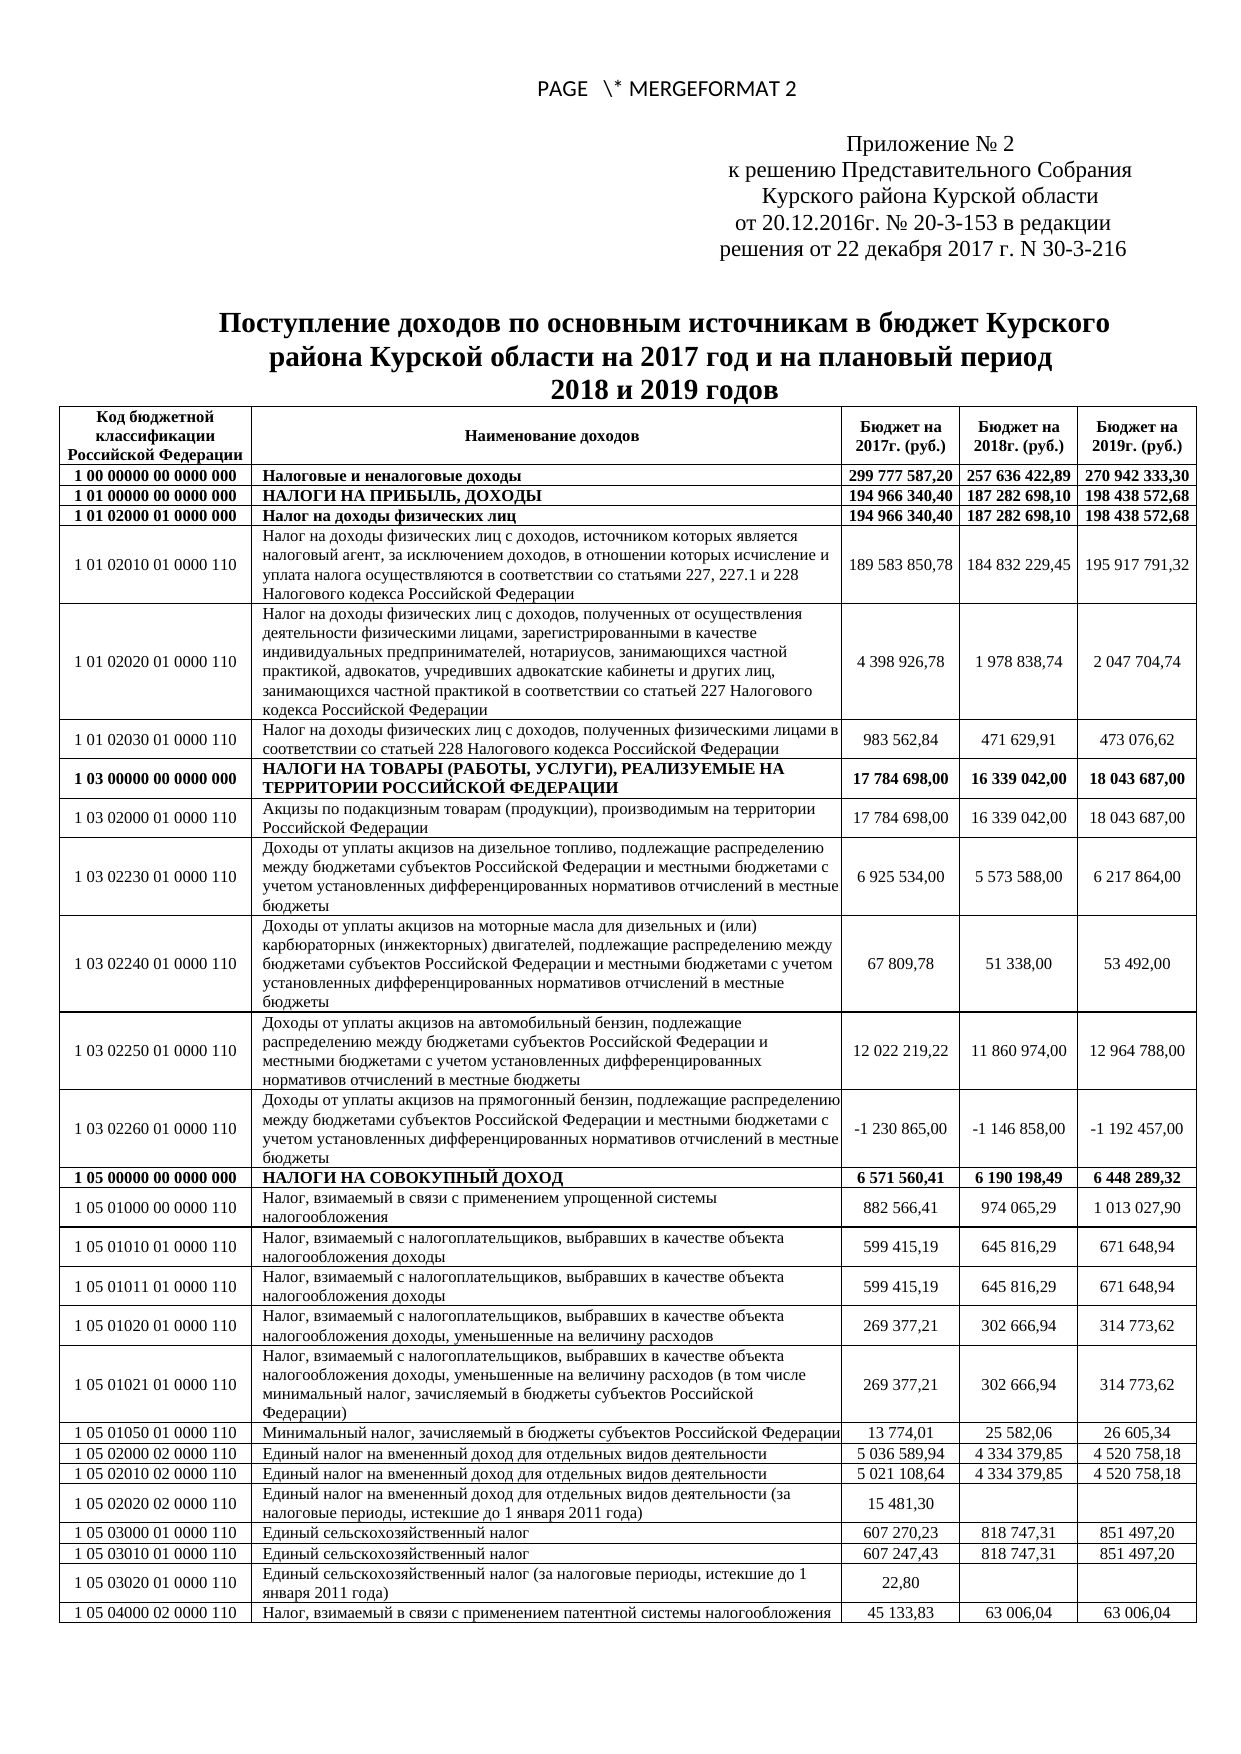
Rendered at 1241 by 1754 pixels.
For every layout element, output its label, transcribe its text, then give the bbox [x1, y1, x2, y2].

table_cell 12 022 219,22 [842, 1013, 959, 1089]
table_cell 302 666,94 [960, 1346, 1077, 1422]
table_header Наименование доходов [252, 407, 841, 464]
table_cell 1 03 02260 01 0000 110 [60, 1090, 251, 1167]
table_cell 1 05 00000 00 0000 000 [60, 1168, 251, 1187]
text Поступление доходов по основным источникам в бюджет Курского района Курской области на 2017 год и на плановый период 2018 и 2019 годов [177, 305, 1152, 406]
table_cell Налог, взимаемый с налогоплательщиков, выбравших в качестве объекта налогообложения доходы, уменьшенные на величину расходов (в том числе минимальный налог, зачисляемый в бюджеты субъектов Российской Федерации) [252, 1346, 841, 1422]
table_cell 851 497,20 [1078, 1523, 1196, 1542]
table_cell 1 03 02230 01 0000 110 [60, 838, 251, 914]
table_cell Налог на доходы физических лиц с доходов, полученных физическими лицами в соответствии со статьей 228 Налогового кодекса Российской Федерации [252, 720, 841, 758]
table_cell 18 043 687,00 [1078, 799, 1196, 837]
table_cell 1 05 02020 02 0000 110 [60, 1484, 251, 1522]
table_cell 1 03 00000 00 0000 000 [60, 759, 251, 797]
table_cell [960, 1564, 1077, 1602]
table_cell 851 497,20 [1078, 1544, 1196, 1563]
text от 20.12.2016г. № 20-3-153 в редакции решения от 22 декабря 2017 г. N 30-3-216 [694, 209, 1152, 262]
table_cell 187 282 698,10 [960, 486, 1077, 505]
table_cell 1 05 03000 01 0000 110 [60, 1523, 251, 1542]
table_cell 51 338,00 [960, 916, 1077, 1011]
table_cell 882 566,41 [842, 1188, 959, 1226]
table_cell 195 917 791,32 [1078, 526, 1196, 603]
table_cell 302 666,94 [960, 1306, 1077, 1344]
table_cell 1 05 01010 01 0000 110 [60, 1228, 251, 1266]
text к решению Представительного Собрания [709, 156, 1152, 183]
table_cell 818 747,31 [960, 1523, 1077, 1542]
table_cell Единый сельскохозяйственный налог (за налоговые периоды, истекшие до 1 января 2011 года) [252, 1564, 841, 1602]
table_cell 63 006,04 [1078, 1603, 1196, 1622]
table_cell 1 01 02010 01 0000 110 [60, 526, 251, 603]
table_cell Налог на доходы физических лиц с доходов, источником которых является налоговый агент, за исключением доходов, в отношении которых исчисление и уплата налога осуществляются в соответствии со статьями 227, 227.1 и 228 Налогового кодекса Российской Федерации [252, 526, 841, 603]
table_cell 194 966 340,40 [842, 506, 959, 525]
table_header Бюджет на 2017г. (руб.) [842, 407, 959, 464]
table_cell 1 01 00000 00 0000 000 [60, 486, 251, 505]
table_cell 17 784 698,00 [842, 799, 959, 837]
table_cell Акцизы по подакцизным товарам (продукции), производимым на территории Российской Федерации [252, 799, 841, 837]
table_cell 4 520 758,18 [1078, 1464, 1196, 1483]
table_cell 5 021 108,64 [842, 1464, 959, 1483]
table_cell 1 01 02020 01 0000 110 [60, 604, 251, 719]
table_cell Доходы от уплаты акцизов на прямогонный бензин, подлежащие распределению между бюджетами субъектов Российской Федерации и местными бюджетами с учетом установленных дифференцированных нормативов отчислений в местные бюджеты [252, 1090, 841, 1167]
table_header Бюджет на 2019г. (руб.) [1078, 407, 1196, 464]
table_cell 194 966 340,40 [842, 486, 959, 505]
table_cell Доходы от уплаты акцизов на дизельное топливо, подлежащие распределению между бюджетами субъектов Российской Федерации и местными бюджетами с учетом установленных дифференцированных нормативов отчислений в местные бюджеты [252, 838, 841, 914]
table_cell НАЛОГИ НА ТОВАРЫ (РАБОТЫ, УСЛУГИ), РЕАЛИЗУЕМЫЕ НА ТЕРРИТОРИИ РОССИЙСКОЙ ФЕДЕРАЦИИ [252, 759, 841, 797]
table_cell 1 01 02000 01 0000 000 [60, 506, 251, 525]
table_cell Налог, взимаемый в связи с применением патентной системы налогообложения [252, 1603, 841, 1622]
table_cell 1 01 02030 01 0000 110 [60, 720, 251, 758]
text Приложение № 2 [709, 130, 1152, 156]
table_cell 599 415,19 [842, 1267, 959, 1305]
table_cell 1 00 00000 00 0000 000 [60, 465, 251, 484]
text Курского района Курской области [709, 183, 1152, 209]
table_cell 22,80 [842, 1564, 959, 1602]
table_cell -1 192 457,00 [1078, 1090, 1196, 1167]
table_cell 314 773,62 [1078, 1346, 1196, 1422]
table_cell 645 816,29 [960, 1267, 1077, 1305]
table_cell Доходы от уплаты акцизов на моторные масла для дизельных и (или) карбюраторных (инжекторных) двигателей, подлежащие распределению между бюджетами субъектов Российской Федерации и местными бюджетами с учетом установленных дифференцированных нормативов отчислений в местные бюджеты [252, 916, 841, 1011]
table_cell 1 05 03020 01 0000 110 [60, 1564, 251, 1602]
table_cell 1 05 01000 00 0000 110 [60, 1188, 251, 1226]
table_cell 1 05 04000 02 0000 110 [60, 1603, 251, 1622]
table_cell 63 006,04 [960, 1603, 1077, 1622]
table_cell 473 076,62 [1078, 720, 1196, 758]
table_cell 2 047 704,74 [1078, 604, 1196, 719]
table_cell 189 583 850,78 [842, 526, 959, 603]
table_cell 12 964 788,00 [1078, 1013, 1196, 1089]
table_cell 184 832 229,45 [960, 526, 1077, 603]
table_cell 1 05 02000 02 0000 110 [60, 1444, 251, 1463]
table_cell 17 784 698,00 [842, 759, 959, 797]
table_cell 6 190 198,49 [960, 1168, 1077, 1187]
table_cell Налог, взимаемый с налогоплательщиков, выбравших в качестве объекта налогообложения доходы [252, 1267, 841, 1305]
table_cell Налог, взимаемый в связи с применением упрощенной системы налогообложения [252, 1188, 841, 1226]
table_cell 67 809,78 [842, 916, 959, 1011]
table_cell Единый сельскохозяйственный налог [252, 1523, 841, 1542]
table_cell 198 438 572,68 [1078, 486, 1196, 505]
table_cell 257 636 422,89 [960, 465, 1077, 484]
table_cell 6 448 289,32 [1078, 1168, 1196, 1187]
table_cell 270 942 333,30 [1078, 465, 1196, 484]
table_cell 1 05 03010 01 0000 110 [60, 1544, 251, 1563]
table_cell Минимальный налог, зачисляемый в бюджеты субъектов Российской Федерации [252, 1423, 841, 1442]
table_cell 4 398 926,78 [842, 604, 959, 719]
table_cell 1 03 02240 01 0000 110 [60, 916, 251, 1011]
table_cell 1 05 01021 01 0000 110 [60, 1346, 251, 1422]
table_cell 187 282 698,10 [960, 506, 1077, 525]
table_cell 983 562,84 [842, 720, 959, 758]
table_cell -1 230 865,00 [842, 1090, 959, 1167]
table_cell 269 377,21 [842, 1346, 959, 1422]
table_cell 671 648,94 [1078, 1267, 1196, 1305]
table_cell 607 247,43 [842, 1544, 959, 1563]
table_cell Налог, взимаемый с налогоплательщиков, выбравших в качестве объекта налогообложения доходы, уменьшенные на величину расходов [252, 1306, 841, 1344]
table_header Код бюджетной классификации Российской Федерации [60, 407, 251, 464]
table_cell 269 377,21 [842, 1306, 959, 1344]
table_cell 818 747,31 [960, 1544, 1077, 1563]
table_cell 15 481,30 [842, 1484, 959, 1522]
table_cell 16 339 042,00 [960, 799, 1077, 837]
table_cell 645 816,29 [960, 1228, 1077, 1266]
table_cell -1 146 858,00 [960, 1090, 1077, 1167]
table_cell Налог на доходы физических лиц [252, 506, 841, 525]
table_cell 45 133,83 [842, 1603, 959, 1622]
table_cell НАЛОГИ НА СОВОКУПНЫЙ ДОХОД [252, 1168, 841, 1187]
table_cell 4 520 758,18 [1078, 1444, 1196, 1463]
table_cell 974 065,29 [960, 1188, 1077, 1226]
table_cell 1 03 02000 01 0000 110 [60, 799, 251, 837]
table_cell 1 013 027,90 [1078, 1188, 1196, 1226]
table_cell Единый налог на вмененный доход для отдельных видов деятельности [252, 1444, 841, 1463]
table_cell Единый сельскохозяйственный налог [252, 1544, 841, 1563]
table_cell 1 05 02010 02 0000 110 [60, 1464, 251, 1483]
table_cell [1078, 1484, 1196, 1522]
table_cell 6 571 560,41 [842, 1168, 959, 1187]
table_cell 26 605,34 [1078, 1423, 1196, 1442]
table_cell 1 03 02250 01 0000 110 [60, 1013, 251, 1089]
table_cell 5 036 589,94 [842, 1444, 959, 1463]
table_cell 607 270,23 [842, 1523, 959, 1542]
table_cell 314 773,62 [1078, 1306, 1196, 1344]
table_cell 198 438 572,68 [1078, 506, 1196, 525]
table_cell 4 334 379,85 [960, 1444, 1077, 1463]
table_cell 1 978 838,74 [960, 604, 1077, 719]
table_cell 599 415,19 [842, 1228, 959, 1266]
table_cell [1078, 1564, 1196, 1602]
table_cell 6 217 864,00 [1078, 838, 1196, 914]
table_cell Единый налог на вмененный доход для отдельных видов деятельности [252, 1464, 841, 1483]
table_cell Налог на доходы физических лиц с доходов, полученных от осуществления деятельности физическими лицами, зарегистрированными в качестве индивидуальных предпринимателей, нотариусов, занимающихся частной практикой, адвокатов, учредивших адвокатские кабинеты и других лиц, занимающихся частной практикой в соответствии со статьей 227 Налогового кодекса Российской Федерации [252, 604, 841, 719]
table_cell Налог, взимаемый с налогоплательщиков, выбравших в качестве объекта налогообложения доходы [252, 1228, 841, 1266]
table_cell 16 339 042,00 [960, 759, 1077, 797]
table_cell 5 573 588,00 [960, 838, 1077, 914]
table_cell 471 629,91 [960, 720, 1077, 758]
table_cell Единый налог на вмененный доход для отдельных видов деятельности (за налоговые периоды, истекшие до 1 января 2011 года) [252, 1484, 841, 1522]
table_cell 4 334 379,85 [960, 1464, 1077, 1483]
table_cell Налоговые и неналоговые доходы [252, 465, 841, 484]
table_cell 25 582,06 [960, 1423, 1077, 1442]
table_cell Доходы от уплаты акцизов на автомобильный бензин, подлежащие распределению между бюджетами субъектов Российской Федерации и местными бюджетами с учетом установленных дифференцированных нормативов отчислений в местные бюджеты [252, 1013, 841, 1089]
table_cell 1 05 01011 01 0000 110 [60, 1267, 251, 1305]
table_cell 6 925 534,00 [842, 838, 959, 914]
table_cell [960, 1484, 1077, 1522]
table_cell 1 05 01050 01 0000 110 [60, 1423, 251, 1442]
table_cell 13 774,01 [842, 1423, 959, 1442]
table_cell 53 492,00 [1078, 916, 1196, 1011]
table_cell 11 860 974,00 [960, 1013, 1077, 1089]
table_header Бюджет на 2018г. (руб.) [960, 407, 1077, 464]
table_cell 299 777 587,20 [842, 465, 959, 484]
table_cell НАЛОГИ НА ПРИБЫЛЬ, ДОХОДЫ [252, 486, 841, 505]
table_cell 1 05 01020 01 0000 110 [60, 1306, 251, 1344]
table_cell 671 648,94 [1078, 1228, 1196, 1266]
table_cell 18 043 687,00 [1078, 759, 1196, 797]
